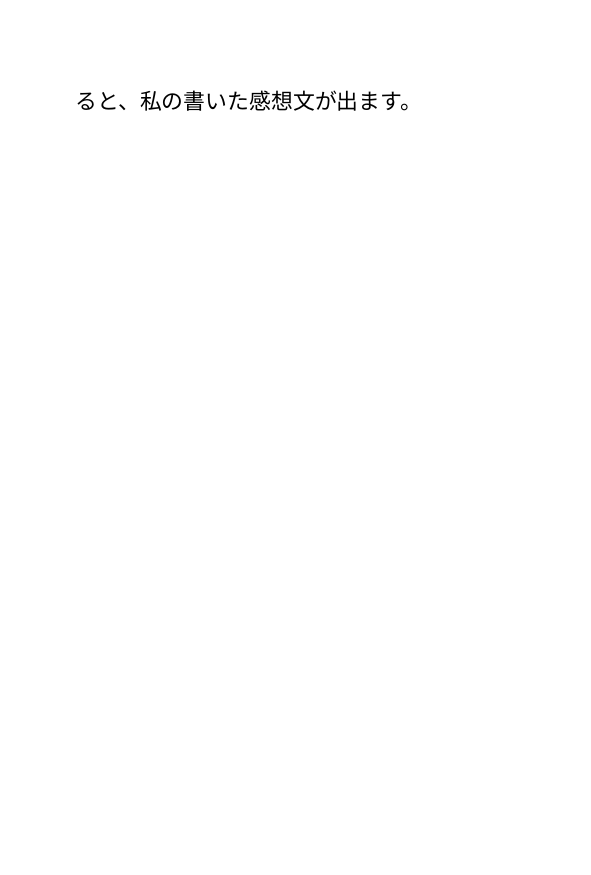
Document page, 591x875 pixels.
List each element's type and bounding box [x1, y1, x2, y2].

text [75, 81, 516, 118]
